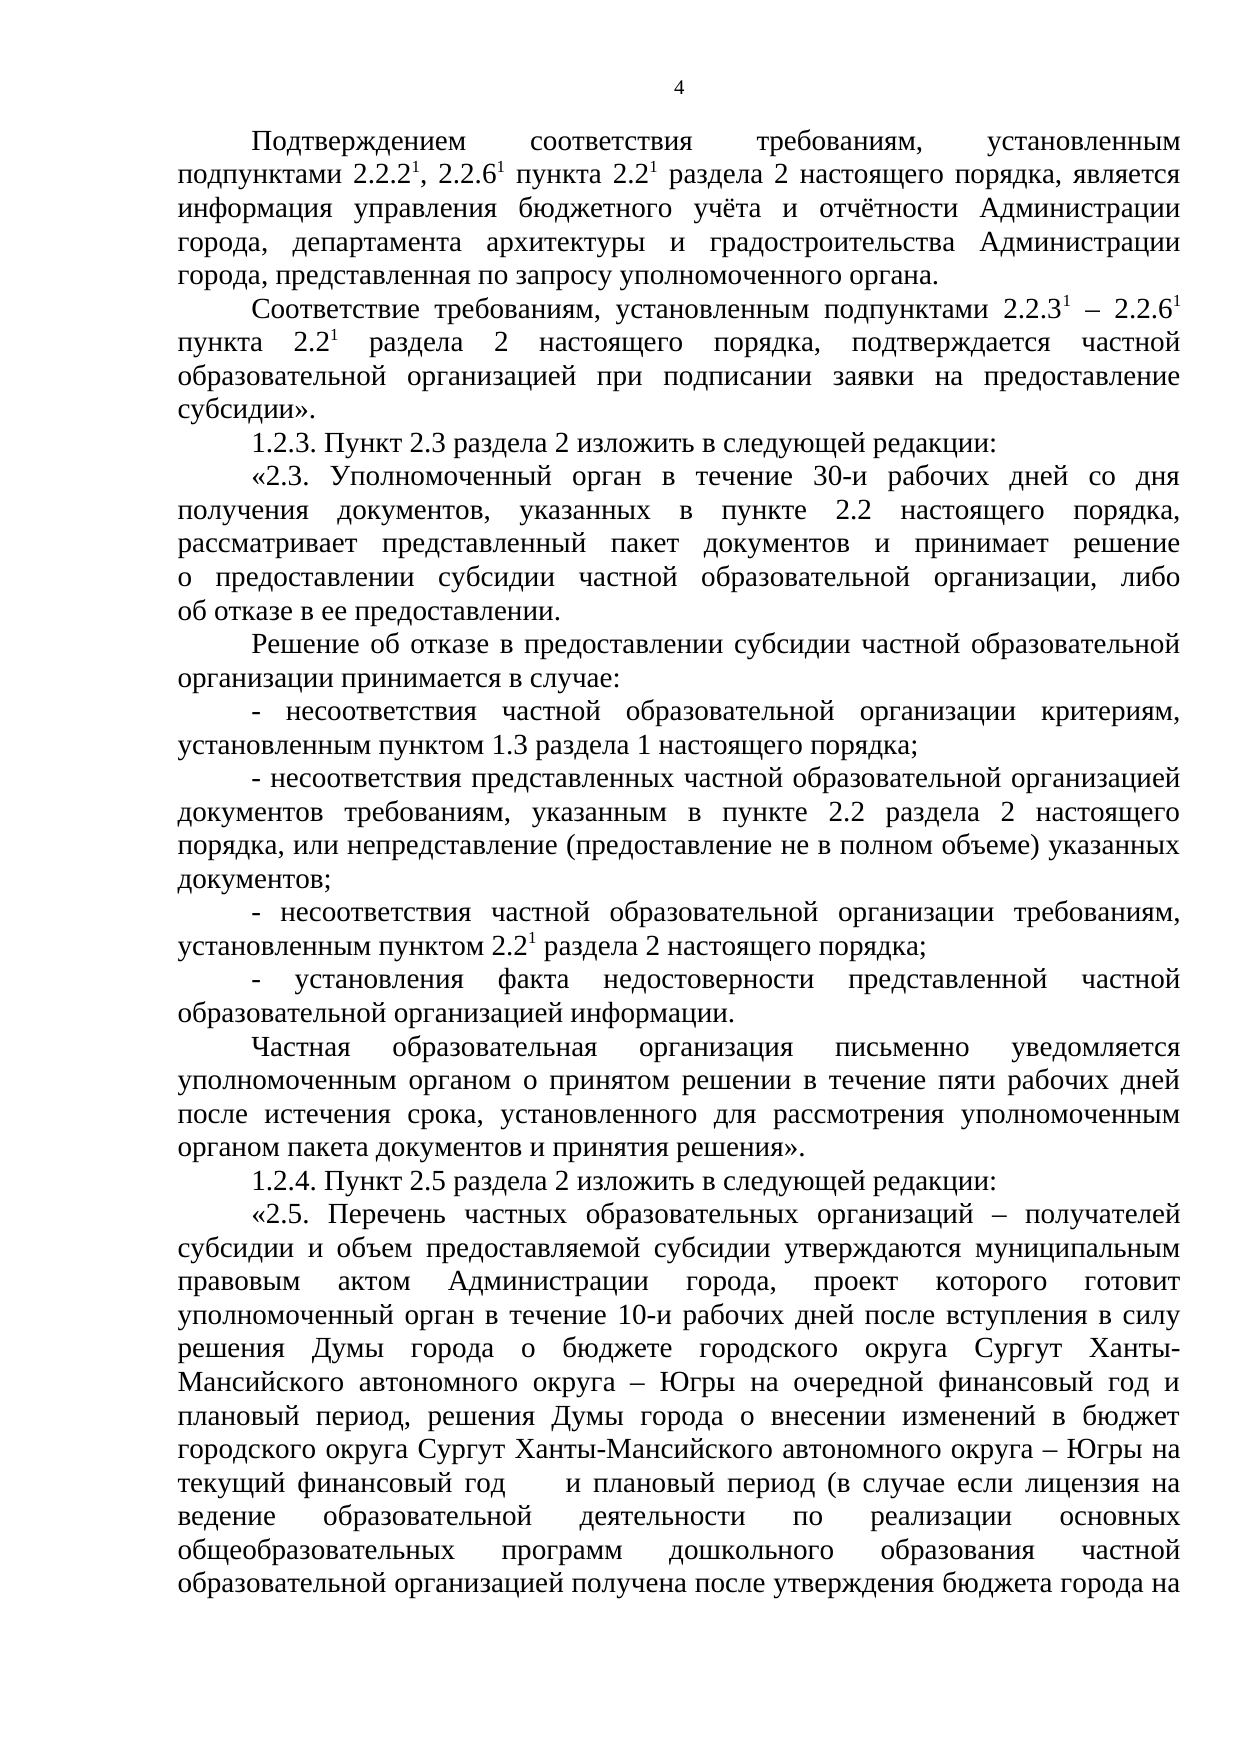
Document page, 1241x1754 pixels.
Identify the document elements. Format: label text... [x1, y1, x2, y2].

text - несоответствия представленных частной образовательной организацией документов требованиям, указанным в пункте 2.2 раздела 2 настоящего порядка, или непредставление (предоставление не в полном объеме) указанных документов; [177, 760, 1181, 894]
text Частная образовательная организация письменно уведомляется уполномоченным органом о принятом решении в течение пяти рабочих дней после истечения срока, установленного для рассмотрения уполномоченным органом пакета документов и принятия решения». [177, 1029, 1181, 1163]
text «2.3. Уполномоченный орган в течение 30-и рабочих дней со дня получения документов, указанных в пункте 2.2 настоящего порядка, рассматривает представленный пакет документов и принимает решение о предоставлении субсидии частной образовательной организации, либо об отказе в ее предоставлении. [177, 458, 1181, 626]
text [177, 1196, 1181, 1599]
text - несоответствия частной образовательной организации требованиям, установленным пунктом 2.21 раздела 2 настоящего порядка; [177, 894, 1181, 962]
text - установления факта недостоверности представленной частной образовательной организацией информации. [177, 962, 1181, 1029]
text 1.2.3. Пункт 2.3 раздела 2 изложить в следующей редакции: [177, 425, 1181, 458]
text Решение об отказе в предоставлении субсидии частной образовательной организации принимается в случае: [177, 626, 1181, 693]
text Подтверждением соответствия требованиям, установленным подпунктами 2.2.21, 2.2.61 пункта 2.21 раздела 2 настоящего порядка, является информация управления бюджетного учёта и отчётности Администрации города, департамента архитектуры и градостроительства Администрации города, представленная по запросу уполномоченного органа. [177, 123, 1181, 291]
text 1.2.4. Пункт 2.5 раздела 2 изложить в следующей редакции: [177, 1163, 1181, 1196]
text - несоответствия частной образовательной организации критериям, установленным пунктом 1.3 раздела 1 настоящего порядка; [177, 693, 1181, 760]
text Соответствие требованиям, установленным подпунктами 2.2.31 – 2.2.61 пункта 2.21 раздела 2 настоящего порядка, подтверждается частной образовательной организацией при подписании заявки на предоставление субсидии». [177, 291, 1181, 425]
